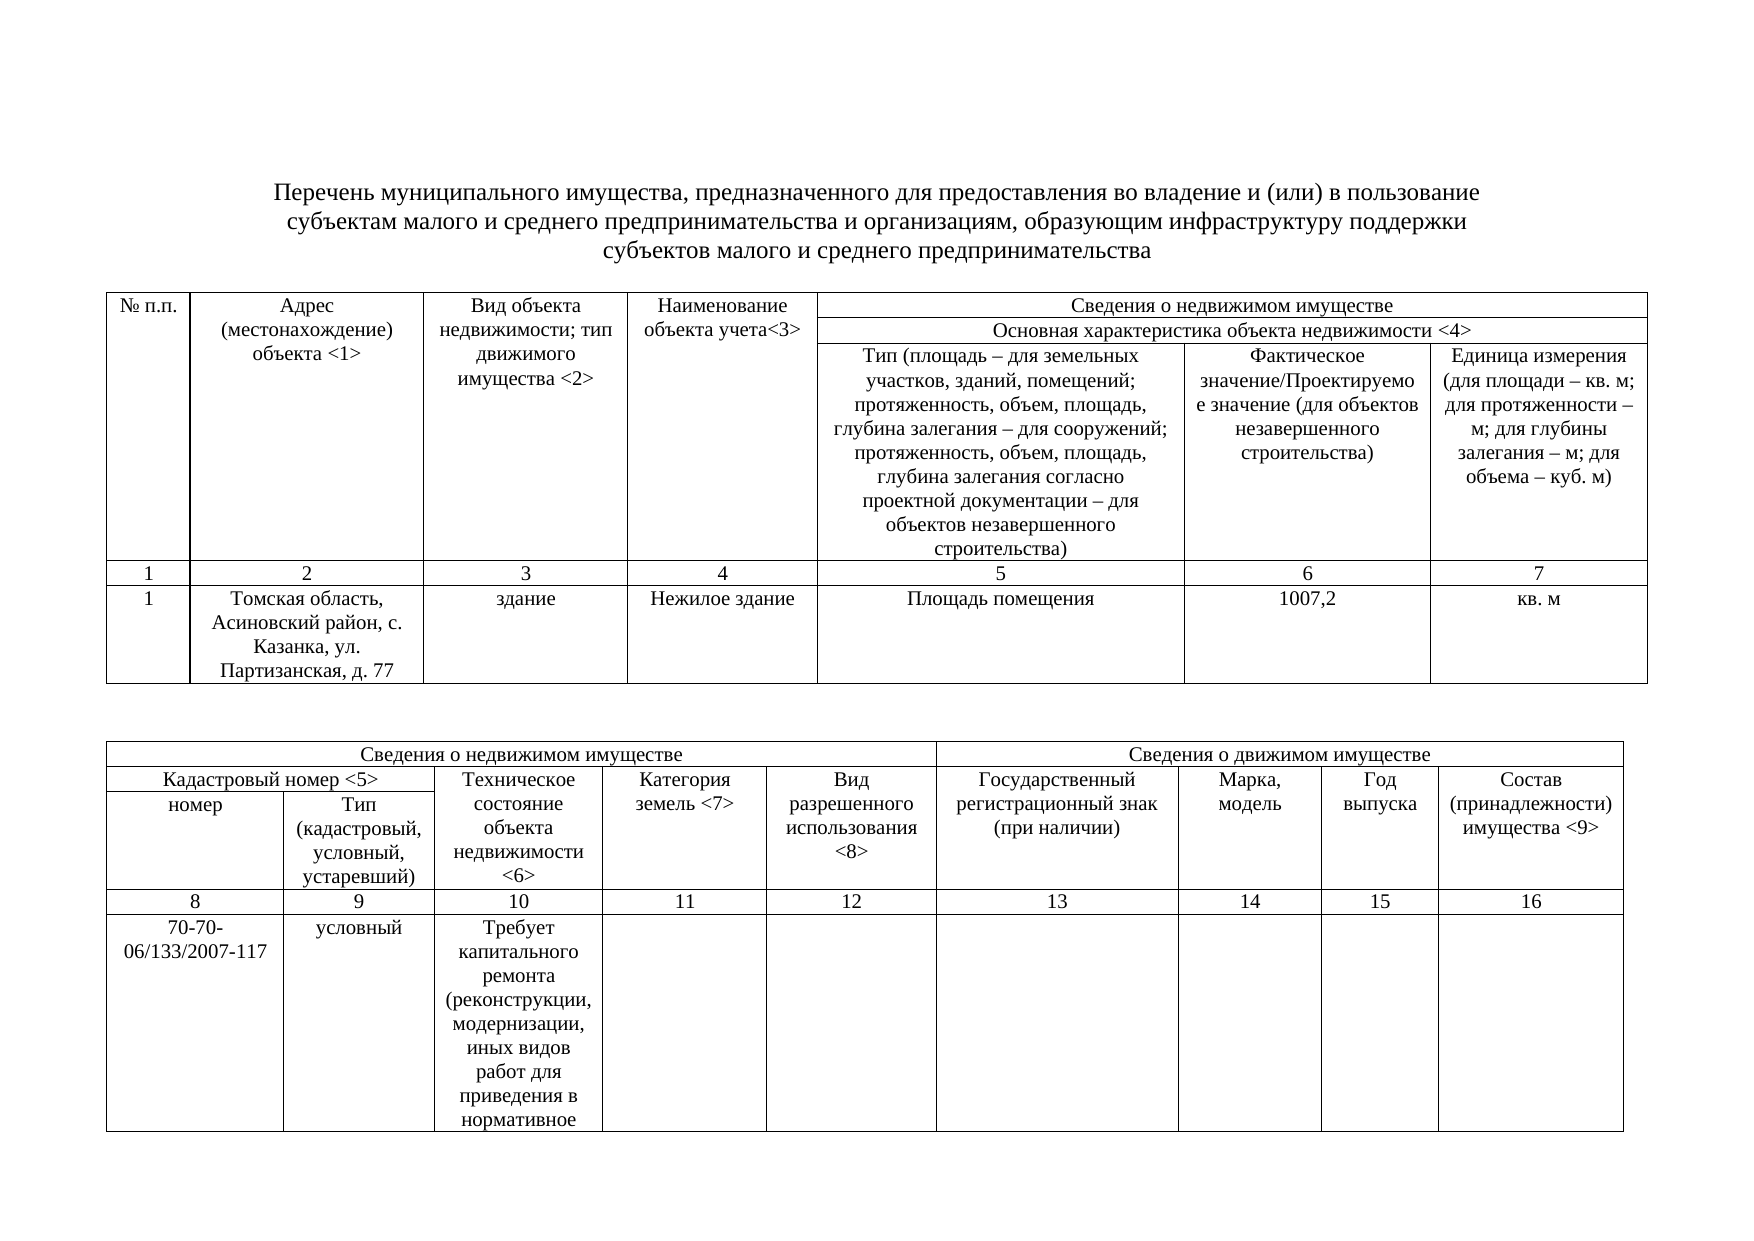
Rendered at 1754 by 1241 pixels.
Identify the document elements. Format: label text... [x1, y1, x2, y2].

table_cell Год выпуска [1322, 767, 1438, 888]
table_cell 1 [107, 586, 189, 682]
table_cell 1 [107, 561, 189, 585]
table_cell [1439, 915, 1623, 1131]
table_cell [767, 915, 936, 1131]
text субъектов малого и среднего предпринимательства [118, 235, 1636, 263]
table_cell 2 [191, 561, 423, 585]
table_cell 13 [937, 890, 1178, 913]
table_cell 3 [424, 561, 627, 585]
table_cell [1322, 915, 1438, 1131]
table_cell 15 [1322, 890, 1438, 913]
table_cell [1179, 915, 1321, 1131]
table_cell [603, 915, 766, 1131]
table_cell 7 [1431, 561, 1647, 585]
table_cell 5 [818, 561, 1184, 585]
table_cell Фактическое значение/Проектируемое значение (для объектов незавершенного строительства) [1185, 344, 1430, 560]
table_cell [107, 915, 283, 1131]
text Перечень муниципального имущества, предназначенного для предоставления во владение и (или) в пользование [118, 177, 1636, 206]
table_cell Кадастровый номер <5> [107, 767, 434, 791]
table_cell Тип (кадастровый, условный, устаревший) [284, 792, 434, 888]
table_header Наименование объекта учета<3> [628, 293, 817, 560]
table_cell 10 [435, 890, 602, 913]
table_cell Вид разрешенного использования <8> [767, 767, 936, 888]
table_cell Тип (площадь – для земельных участков, зданий, помещений; протяженность, объем, площадь, глубина залегания – для сооружений; протяженность, объем, площадь, глубина залегания согласно проектной документации – для объектов незавершенного строительства) [818, 344, 1184, 560]
table_cell 14 [1179, 890, 1321, 913]
table_header Вид объекта недвижимости; тип движимого имущества <2> [424, 293, 627, 560]
table_header № п.п. [107, 293, 189, 560]
table_cell Государственный регистрационный знак (при наличии) [937, 767, 1178, 888]
table_cell Техническое состояние объекта недвижимости <6> [435, 767, 602, 888]
table_cell Площадь помещения [818, 586, 1184, 682]
table_cell кв. м [1431, 586, 1647, 682]
table_cell условный [284, 915, 434, 1131]
table_cell Основная характеристика объекта недвижимости <4> [818, 318, 1647, 342]
table_cell 6 [1185, 561, 1430, 585]
table_cell 4 [628, 561, 817, 585]
table_cell 9 [284, 890, 434, 913]
table_cell [937, 915, 1178, 1131]
text субъектам малого и среднего предпринимательства и организациям, образующим инфраструктуру поддержки [118, 206, 1636, 235]
table_cell Единица измерения (для площади – кв. м; для протяженности – м; для глубины залегания – м; для объема – куб. м) [1431, 344, 1647, 560]
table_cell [435, 915, 602, 1131]
table_header Сведения о недвижимом имуществе [818, 293, 1647, 317]
table_cell номер [107, 792, 283, 888]
table_header Сведения о движимом имуществе [937, 742, 1623, 766]
table_cell Категория земель <7> [603, 767, 766, 888]
table_cell 12 [767, 890, 936, 913]
table_header Сведения о недвижимом имуществе [107, 742, 936, 766]
table_cell 16 [1439, 890, 1623, 913]
table_cell 1007,2 [1185, 586, 1430, 682]
table_cell Томская область, Асиновский район, с. Казанка, ул. Партизанская, д. 77 [191, 586, 423, 682]
table_cell здание [424, 586, 627, 682]
table_cell Состав (принадлежности) имущества <9> [1439, 767, 1623, 888]
table_header Адрес (местонахождение) объекта <1> [191, 293, 423, 560]
table_cell Нежилое здание [628, 586, 817, 682]
table_cell 8 [107, 890, 283, 913]
table_cell 11 [603, 890, 766, 913]
table_cell Марка, модель [1179, 767, 1321, 888]
